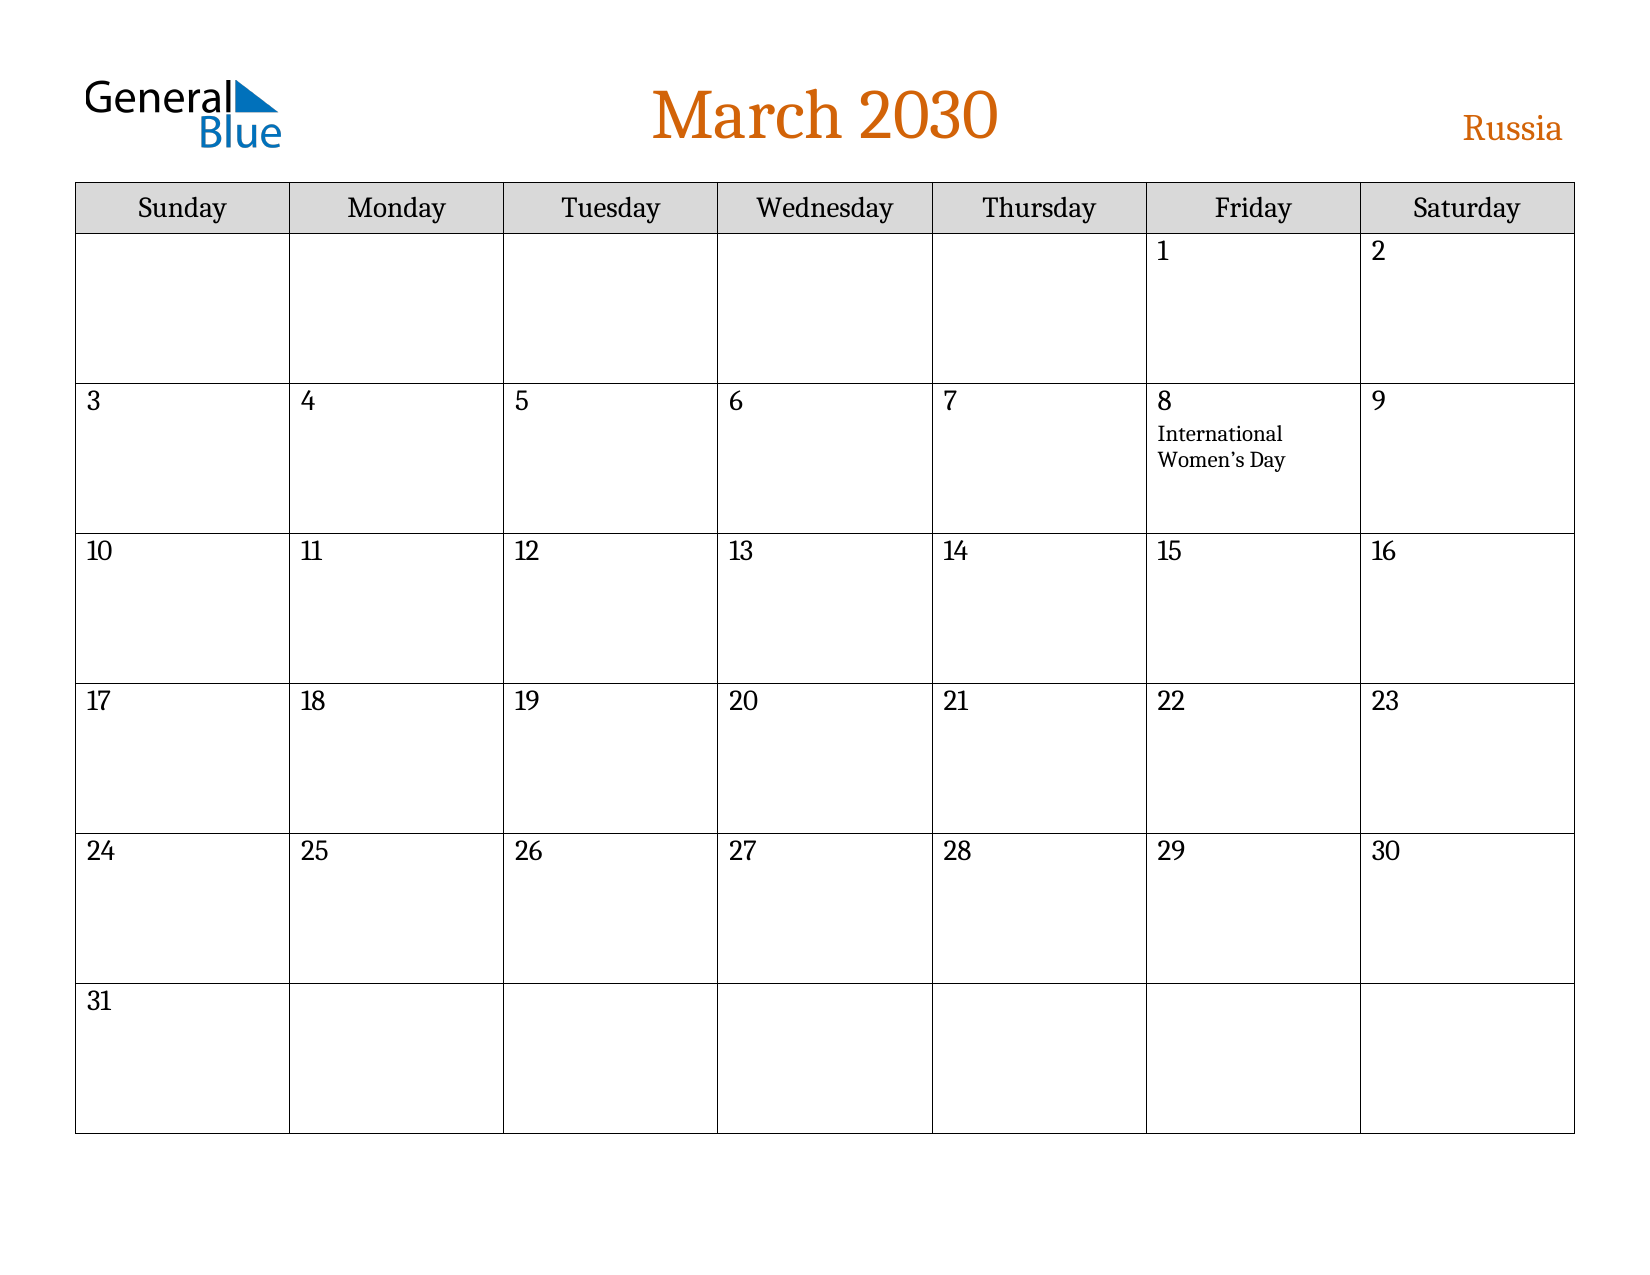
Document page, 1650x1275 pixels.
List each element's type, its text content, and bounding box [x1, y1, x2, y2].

table_cell 28 [933, 834, 1146, 870]
table_cell [718, 570, 932, 683]
table_cell 21 [933, 684, 1146, 720]
table_cell 17 [76, 684, 289, 720]
table_cell Thursday [933, 183, 1146, 233]
table_cell [1147, 570, 1360, 683]
table_cell [933, 870, 1146, 983]
table_cell 4 [290, 384, 503, 420]
table_cell 16 [1361, 534, 1574, 570]
table_cell [290, 570, 503, 683]
table_cell [933, 984, 1146, 1020]
table_cell 25 [290, 834, 503, 870]
table_cell 3 [76, 384, 289, 420]
table_cell [1147, 720, 1360, 833]
table_cell [1361, 570, 1574, 683]
table_cell [1361, 720, 1574, 833]
table_cell [718, 1020, 932, 1133]
table_cell [933, 720, 1146, 833]
table_cell [76, 870, 289, 983]
table_cell [933, 234, 1146, 270]
table_cell [290, 234, 503, 270]
table_cell [504, 270, 717, 383]
table_cell [1361, 270, 1574, 383]
table_cell 19 [504, 684, 717, 720]
table_cell [504, 1020, 717, 1133]
table_header Russia [1146, 75, 1574, 182]
picture [86, 80, 281, 148]
table_cell [290, 270, 503, 383]
table_cell [1147, 984, 1360, 1020]
table_cell [76, 270, 289, 383]
table_cell 2 [1361, 234, 1574, 270]
table_cell [933, 270, 1146, 383]
table_cell [718, 720, 932, 833]
table_cell 29 [1147, 834, 1360, 870]
table_cell 26 [504, 834, 717, 870]
table_cell 31 [76, 984, 289, 1020]
table_cell International Women’s Day [1147, 420, 1360, 533]
table_cell [76, 234, 289, 270]
table_cell [718, 984, 932, 1020]
table_cell [290, 720, 503, 833]
table_cell [1147, 270, 1360, 383]
table_cell [76, 420, 289, 533]
table_cell [718, 420, 932, 533]
table_header March 2030 [504, 75, 1146, 182]
table_cell 10 [76, 534, 289, 570]
table_cell 22 [1147, 684, 1360, 720]
table_cell 1 [1147, 234, 1360, 270]
table_cell Saturday [1361, 183, 1574, 233]
table_cell [933, 420, 1146, 533]
table_cell [76, 720, 289, 833]
table_cell [504, 984, 717, 1020]
table_cell [933, 1020, 1146, 1133]
table_cell Friday [1147, 183, 1360, 233]
table_cell 30 [1361, 834, 1574, 870]
table_cell 24 [76, 834, 289, 870]
table_cell [718, 234, 932, 270]
table_cell [504, 420, 717, 533]
table_cell [290, 1020, 503, 1133]
table_cell [1361, 1020, 1574, 1133]
table_cell [1361, 420, 1574, 533]
table_cell 9 [1361, 384, 1574, 420]
table_cell [504, 870, 717, 983]
table_cell 12 [504, 534, 717, 570]
table_cell 5 [504, 384, 717, 420]
table_cell [1147, 1020, 1360, 1133]
table_cell 27 [718, 834, 932, 870]
table_cell [1361, 984, 1574, 1020]
table_cell [1147, 870, 1360, 983]
table_cell [718, 870, 932, 983]
table_cell [290, 420, 503, 533]
table_cell 6 [718, 384, 932, 420]
table_cell [718, 270, 932, 383]
table_cell [504, 570, 717, 683]
table_cell 8 [1147, 384, 1360, 420]
table_cell [76, 570, 289, 683]
table_cell [290, 870, 503, 983]
table_cell 13 [718, 534, 932, 570]
table_cell [1361, 870, 1574, 983]
table_cell [933, 570, 1146, 683]
table_cell Monday [290, 183, 503, 233]
table_cell 15 [1147, 534, 1360, 570]
table_cell Wednesday [718, 183, 932, 233]
table_cell 23 [1361, 684, 1574, 720]
table_cell [504, 720, 717, 833]
table_cell 14 [933, 534, 1146, 570]
table_cell 7 [933, 384, 1146, 420]
table_cell 18 [290, 684, 503, 720]
table_cell [76, 1020, 289, 1133]
table_header [76, 75, 503, 182]
table_cell Tuesday [504, 183, 717, 233]
table_cell 11 [290, 534, 503, 570]
table_cell Sunday [76, 183, 289, 233]
table_cell [504, 234, 717, 270]
table_cell 20 [718, 684, 932, 720]
table_cell [290, 984, 503, 1020]
